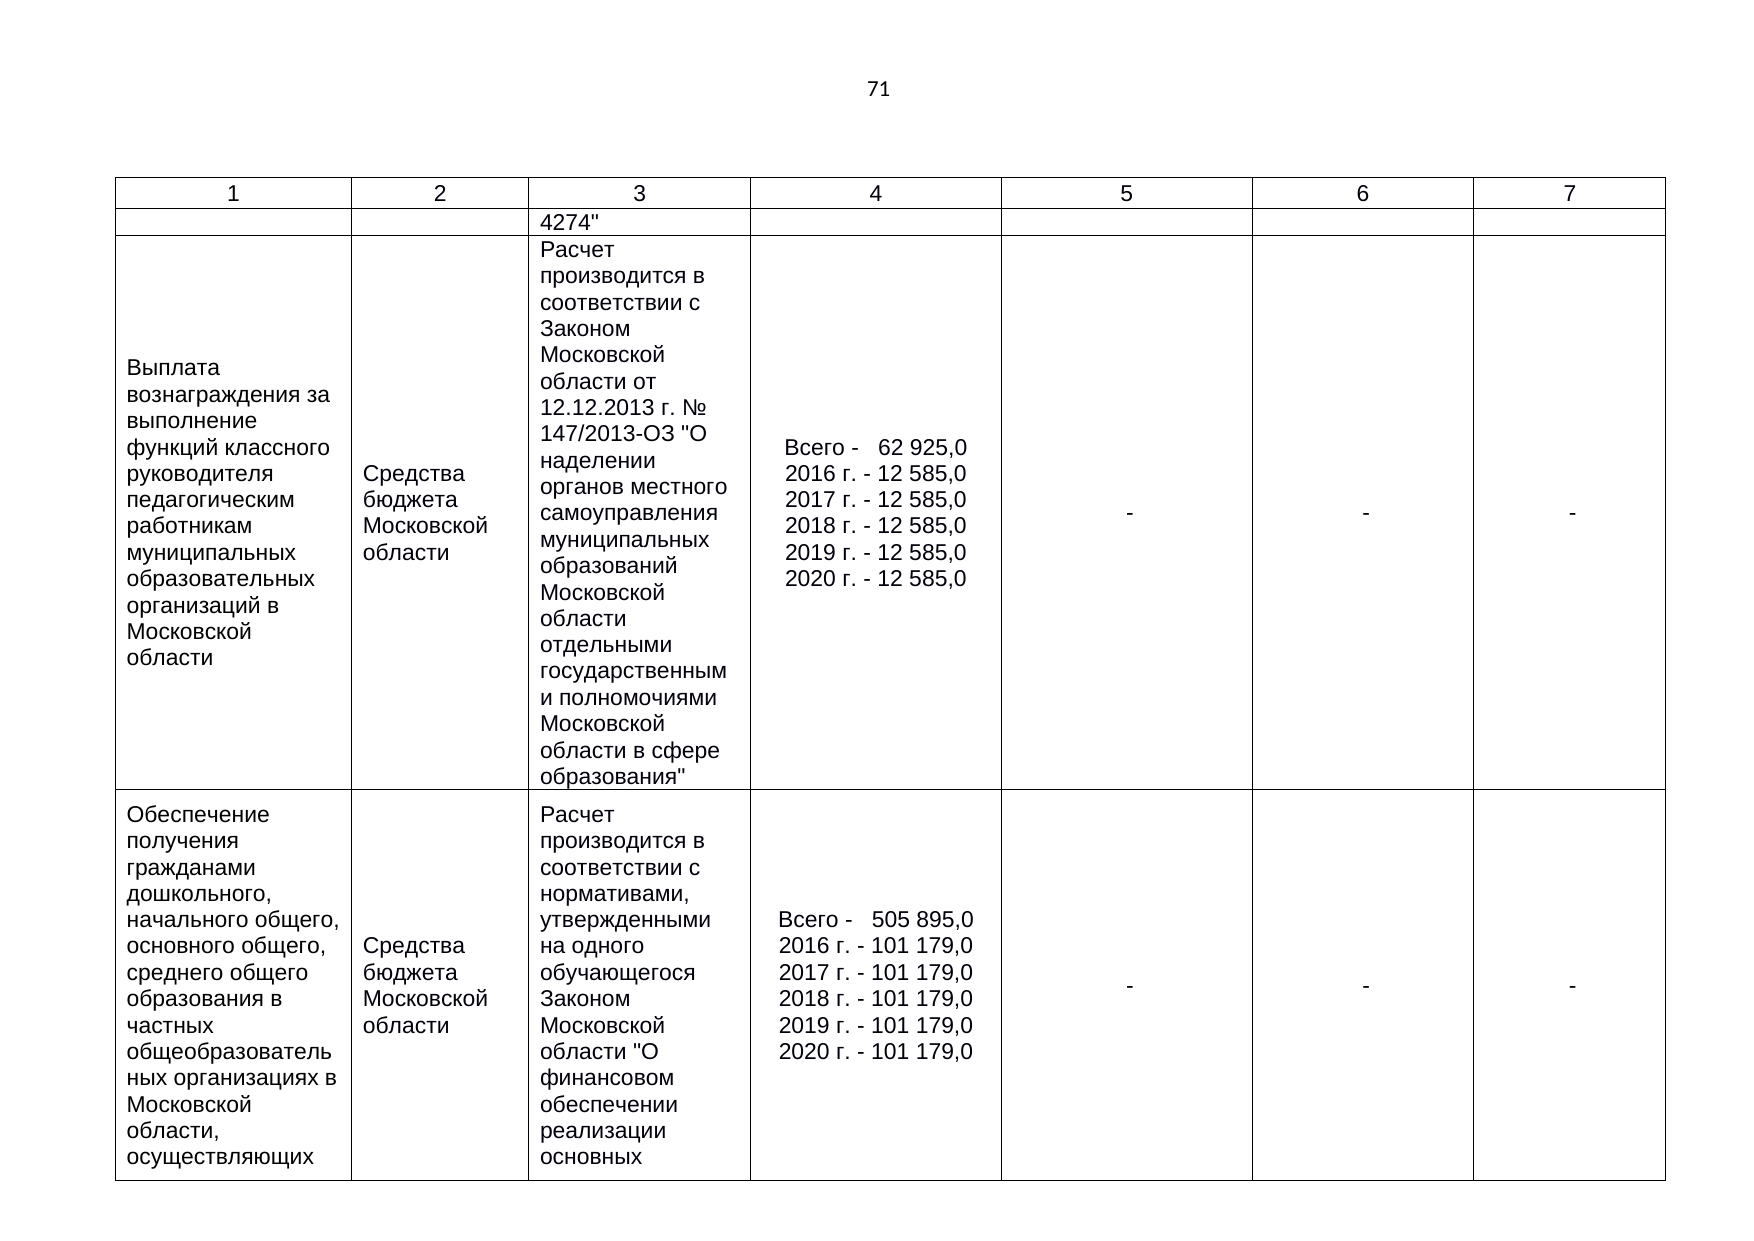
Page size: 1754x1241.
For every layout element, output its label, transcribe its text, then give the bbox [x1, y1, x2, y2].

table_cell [751, 790, 1001, 1180]
table_cell - [1474, 790, 1665, 1180]
table_header 6 [1253, 178, 1473, 207]
table_cell Средства бюджета Московской области [352, 790, 528, 1180]
table_cell - [1253, 790, 1473, 1180]
table_header 3 [529, 178, 750, 207]
table_cell - [751, 209, 1001, 235]
table_cell Всего - 62 925,0 2016 г. - 12 585,0 2017 г. - 12 585,0 2018 г. - 12 585,0 2019 г. - 12 585,0 2020 г. - 12 585,0 [751, 236, 1001, 789]
table_header 4 [751, 178, 1001, 207]
table_header 1 [116, 178, 351, 207]
table_cell - [1002, 790, 1252, 1180]
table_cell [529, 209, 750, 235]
table_cell Средства бюджета Московской области [352, 236, 528, 789]
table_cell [352, 209, 528, 235]
table_header 5 [1002, 178, 1252, 207]
table_cell - [1474, 209, 1665, 235]
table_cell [1002, 209, 1252, 235]
table_cell - [1474, 236, 1665, 789]
table_cell Расчет производится в соответствии с Законом Московской области от 12.12.2013 г. № 147/2013-ОЗ "О наделении органов местного самоуправления муниципальных образований Московской области отдельными государственными полномочиями Московской области в сфере образования" [529, 236, 750, 789]
table_header 7 [1474, 178, 1665, 207]
table_cell - [1002, 236, 1252, 789]
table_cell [116, 209, 351, 235]
table_header 2 [352, 178, 528, 207]
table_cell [116, 790, 351, 1180]
table_cell Выплата вознаграждения за выполнение функций классного руководителя педагогическим работникам муниципальных образовательных организаций в Московской области [116, 236, 351, 789]
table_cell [529, 790, 750, 1180]
table_cell - [1253, 209, 1473, 235]
table_cell - [1253, 236, 1473, 789]
